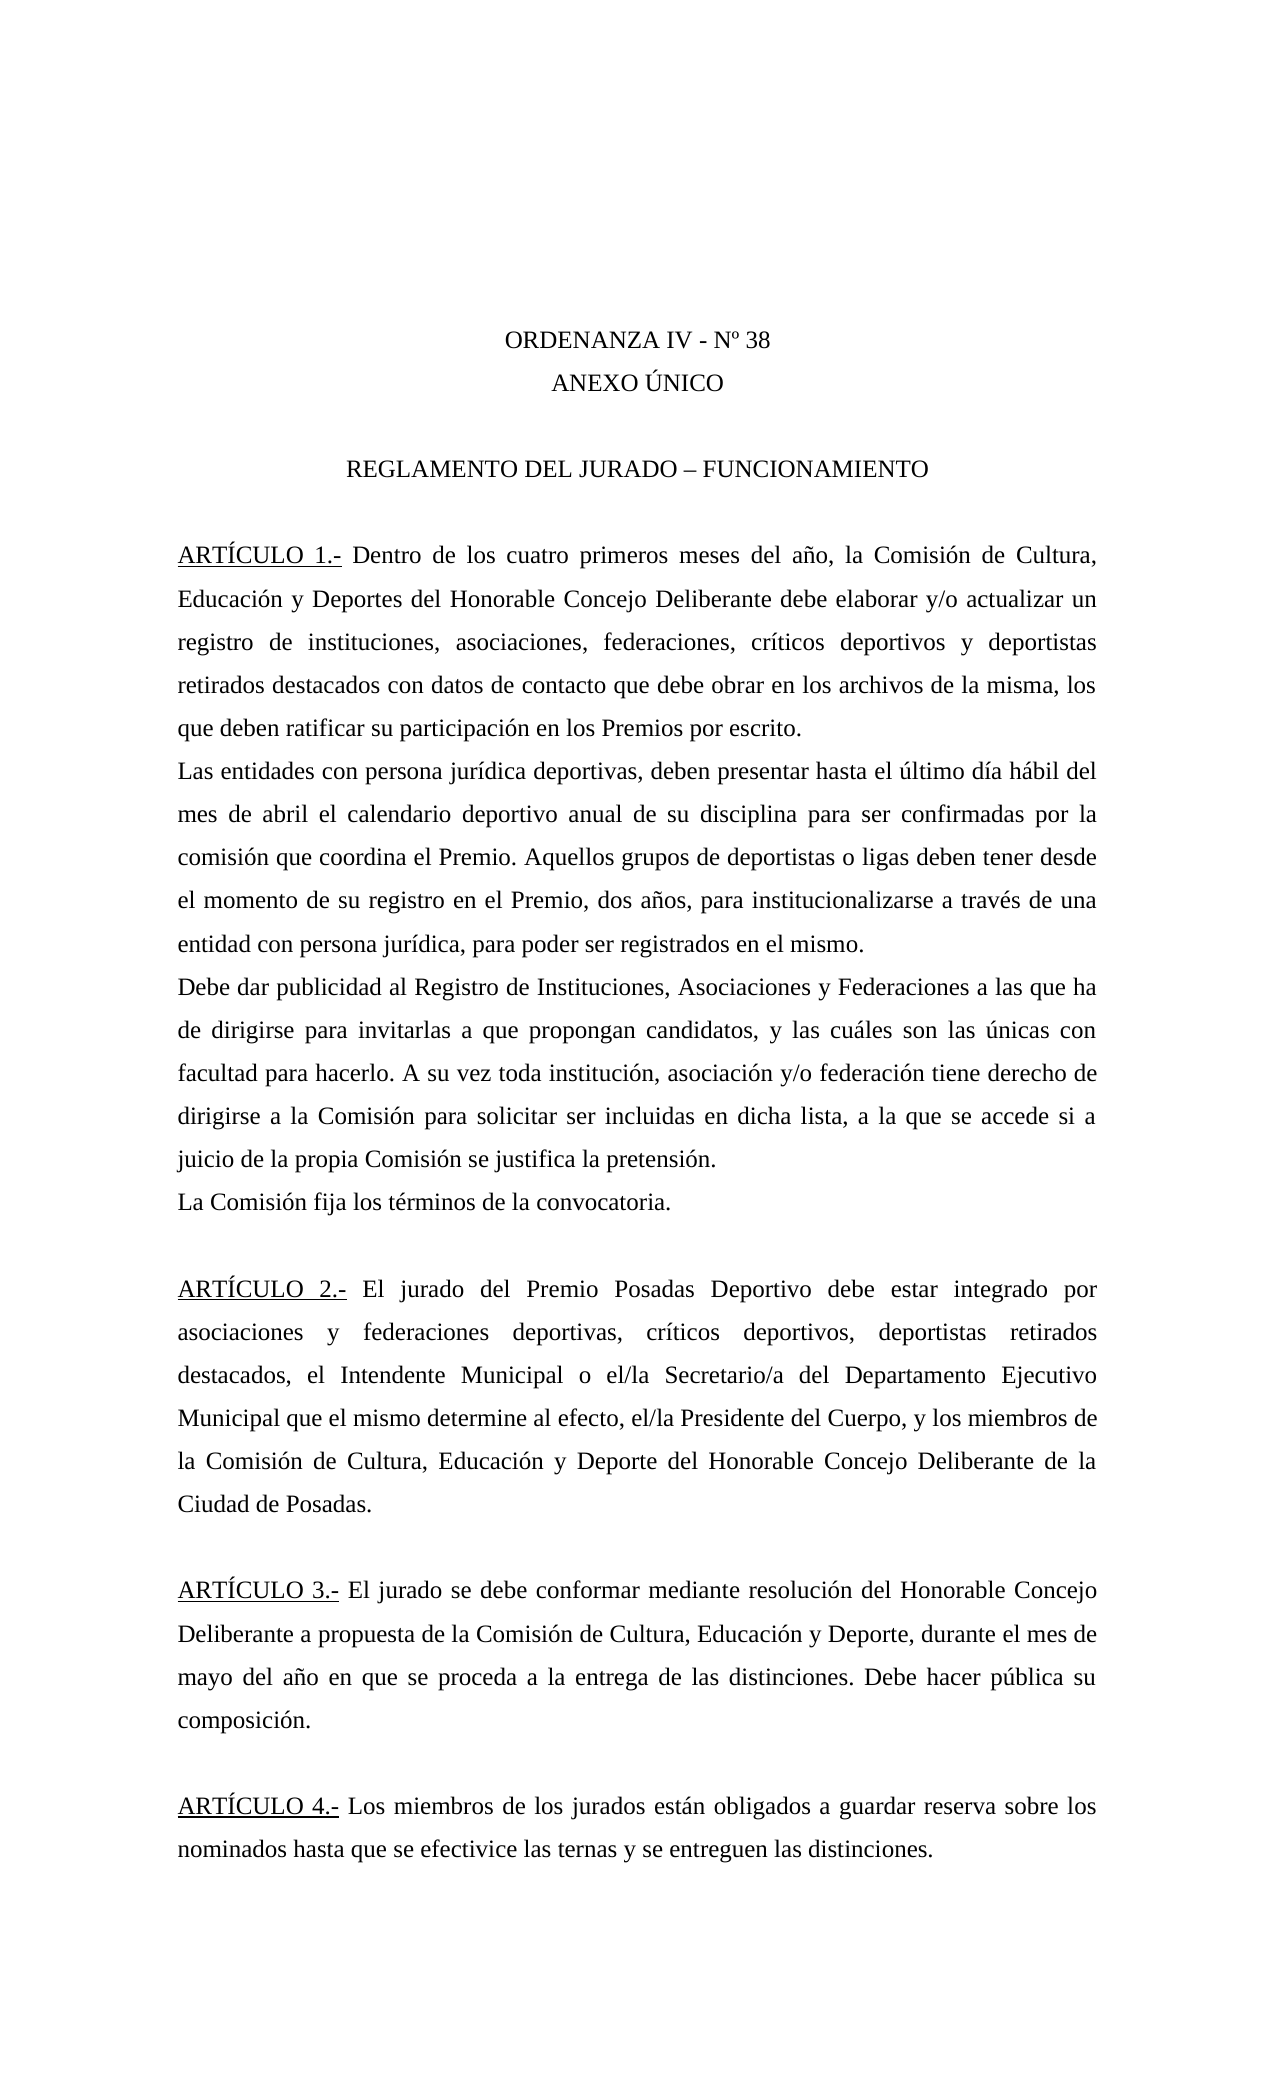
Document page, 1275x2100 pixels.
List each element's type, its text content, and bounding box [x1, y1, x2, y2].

text Las entidades con persona jurídica deportivas, deben presentar hasta el último día hábil del mes de abril el calendario deportivo anual de su disciplina para ser confirmadas por la comisión que coordina el Premio. Aquellos grupos de deportistas o ligas deben tener desde el momento de su registro en el Premio, dos años, para institucionalizarse a través de una entidad con persona jurídica, para poder ser registrados en el mismo. [177, 756, 1098, 957]
text ORDENANZA IV - Nº 38 [177, 325, 1098, 354]
text La Comisión fija los términos de la convocatoria. [177, 1187, 1098, 1216]
text ARTÍCULO 3.- El jurado se debe conformar mediante resolución del Honorable Concejo Deliberante a propuesta de la Comisión de Cultura, Educación y Deporte, durante el mes de mayo del año en que se proceda a la entrega de las distinciones. Debe hacer pública su composición. [177, 1576, 1098, 1734]
text ANEXO ÚNICO [177, 368, 1098, 397]
text REGLAMENTO DEL JURADO – FUNCIONAMIENTO [177, 454, 1098, 483]
text ARTÍCULO 4.- Los miembros de los jurados están obligados a guardar reserva sobre los nominados hasta que se efectivice las ternas y se entreguen las distinciones. [177, 1791, 1098, 1863]
text ARTÍCULO 1.- Dentro de los cuatro primeros meses del año, la Comisión de Cultura, Educación y Deportes del Honorable Concejo Deliberante debe elaborar y/o actualizar un registro de instituciones, asociaciones, federaciones, críticos deportivos y deportistas retirados destacados con datos de contacto que debe obrar en los archivos de la misma, los que deben ratificar su participación en los Premios por escrito. [177, 541, 1098, 742]
text ARTÍCULO 2.- El jurado del Premio Posadas Deportivo debe estar integrado por asociaciones y federaciones deportivas, críticos deportivos, deportistas retirados destacados, el Intendente Municipal o el/la Secretario/a del Departamento Ejecutivo Municipal que el mismo determine al efecto, el/la Presidente del Cuerpo, y los miembros de la Comisión de Cultura, Educación y Deporte del Honorable Concejo Deliberante de la Ciudad de Posadas. [177, 1274, 1098, 1518]
text Debe dar publicidad al Registro de Instituciones, Asociaciones y Federaciones a las que ha de dirigirse para invitarlas a que propongan candidatos, y las cuáles son las únicas con facultad para hacerlo. A su vez toda institución, asociación y/o federación tiene derecho de dirigirse a la Comisión para solicitar ser incluidas en dicha lista, a la que se accede si a juicio de la propia Comisión se justifica la pretensión. [177, 972, 1098, 1173]
